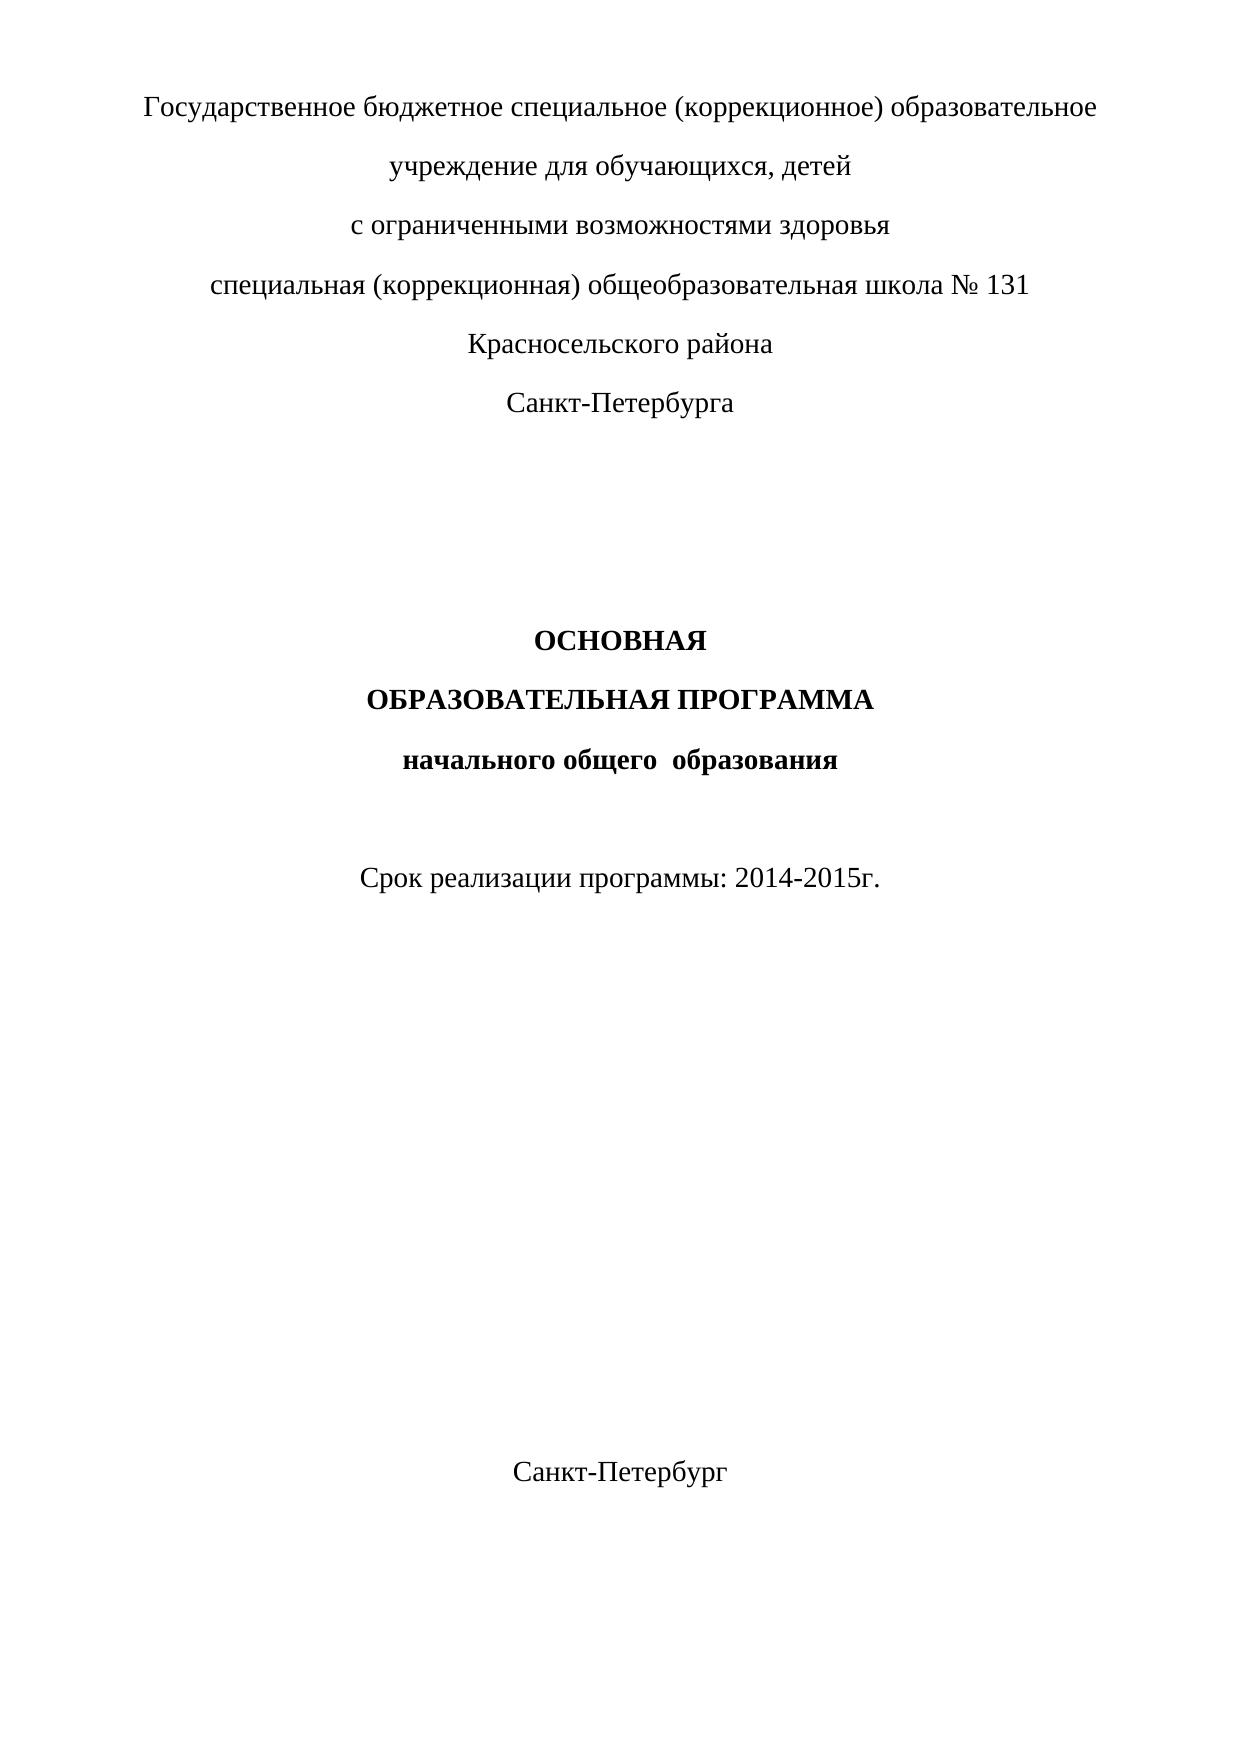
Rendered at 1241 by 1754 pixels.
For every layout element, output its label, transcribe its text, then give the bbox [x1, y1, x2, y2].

text Красносельского района [89, 326, 1152, 360]
text Санкт-Петербурга [89, 386, 1152, 419]
text Государственное бюджетное специальное (коррекционное) образовательное [89, 89, 1152, 122]
text ОСНОВНАЯ [112, 623, 1128, 657]
text специальная (коррекционная) общеобразовательная школа № 131 [89, 267, 1152, 300]
text учреждение для обучающихся, детей [89, 148, 1152, 182]
text Санкт-Петербург [89, 1454, 1152, 1488]
text начального общего образования [112, 742, 1128, 775]
text ОБРАЗОВАТЕЛЬНАЯ ПРОГРАММА [112, 682, 1128, 716]
text Срок реализации программы: 2014-2015г. [112, 861, 1128, 894]
text с ограниченными возможностями здоровья [89, 207, 1152, 241]
